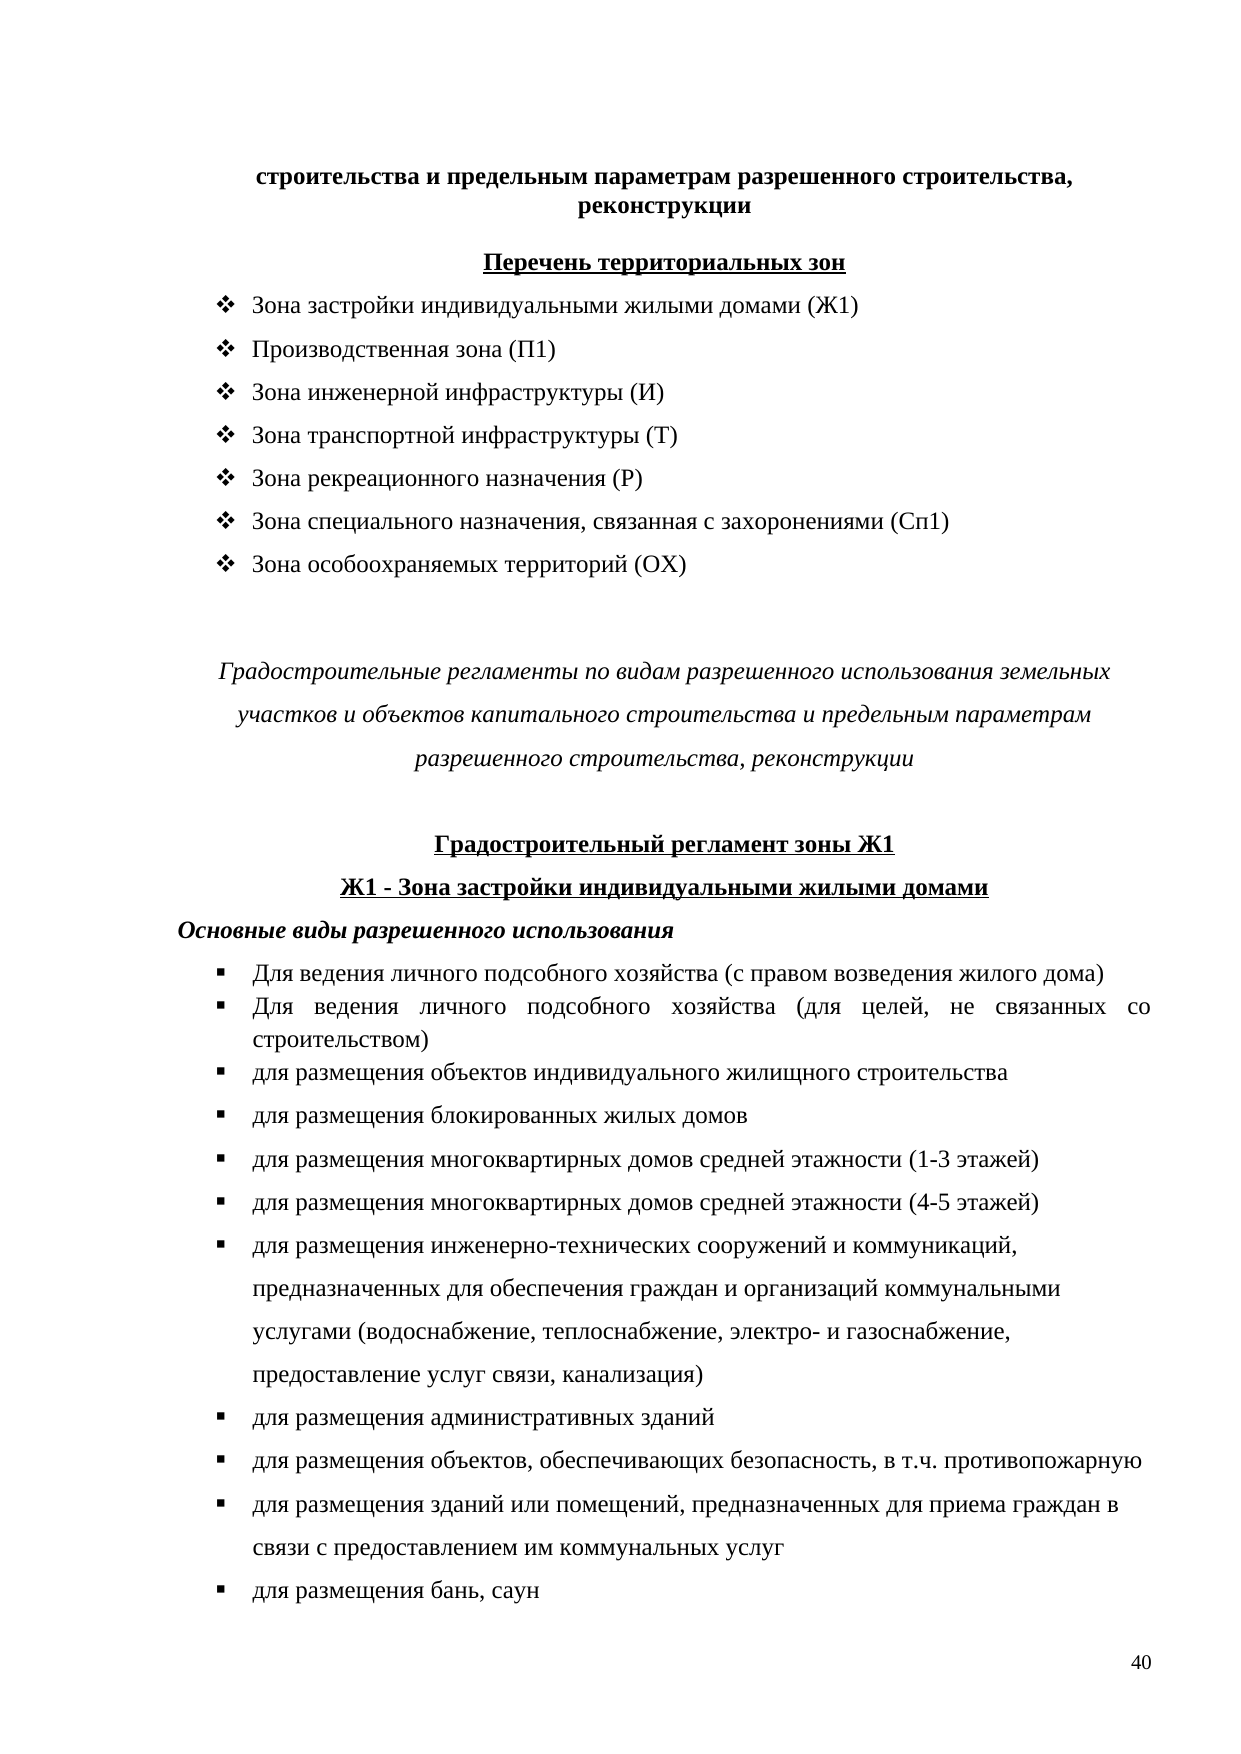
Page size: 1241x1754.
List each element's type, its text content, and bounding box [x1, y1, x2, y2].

list для размещения многоквартирных домов средней этажности (4-5 этажей) [215, 1187, 1152, 1216]
list Зона транспортной инфраструктуры (Т) [214, 420, 1152, 449]
list для размещения зданий или помещений, предназначенных для приема граждан в связи с предоставлением им коммунальных услуг [215, 1489, 1152, 1561]
list Производственная зона (П1) [214, 334, 1152, 362]
text Градостроительные регламенты по видам разрешенного использования земельных участков и объектов капитального строительства и предельным параметрам разрешенного строительства, реконструкции [177, 656, 1152, 771]
list для размещения инженерно-технических сооружений и коммуникаций, предназначенных для обеспечения граждан и организаций коммунальными услугами (водоснабжение, теплоснабжение, электро- и газоснабжение, предоставление услуг связи, канализация) [215, 1230, 1152, 1388]
list Зона особоохраняемых территорий (ОХ) [214, 549, 1152, 578]
list для размещения объектов, обеспечивающих безопасность, в т.ч. противопожарную [215, 1446, 1152, 1474]
list для размещения административных зданий [215, 1402, 1152, 1431]
list Зона застройки индивидуальными жилыми домами (Ж1) [214, 291, 1152, 319]
text Перечень территориальных зон [177, 247, 1152, 276]
text Ж1 - Зона застройки индивидуальными жилыми домами [177, 872, 1152, 901]
list для размещения многоквартирных домов средней этажности (1-3 этажей) [215, 1144, 1152, 1172]
list для размещения бань, саун [215, 1575, 1152, 1604]
list Зона специального назначения, связанная с захоронениями (Сп1) [214, 506, 1152, 535]
list для размещения блокированных жилых домов [215, 1101, 1152, 1129]
list для размещения объектов индивидуального жилищного строительства [215, 1057, 1152, 1086]
list Зона инженерной инфраструктуры (И) [214, 377, 1152, 406]
list Для ведения личного подсобного хозяйства (для целей, не связанных со строительством) [215, 991, 1152, 1053]
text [177, 161, 1152, 219]
text Градостроительный регламент зоны Ж1 [177, 829, 1152, 858]
text Основные виды разрешенного использования [177, 915, 1152, 944]
list Зона рекреационного назначения (Р) [214, 463, 1152, 492]
list Для ведения личного подсобного хозяйства (с правом возведения жилого дома) [215, 958, 1152, 987]
